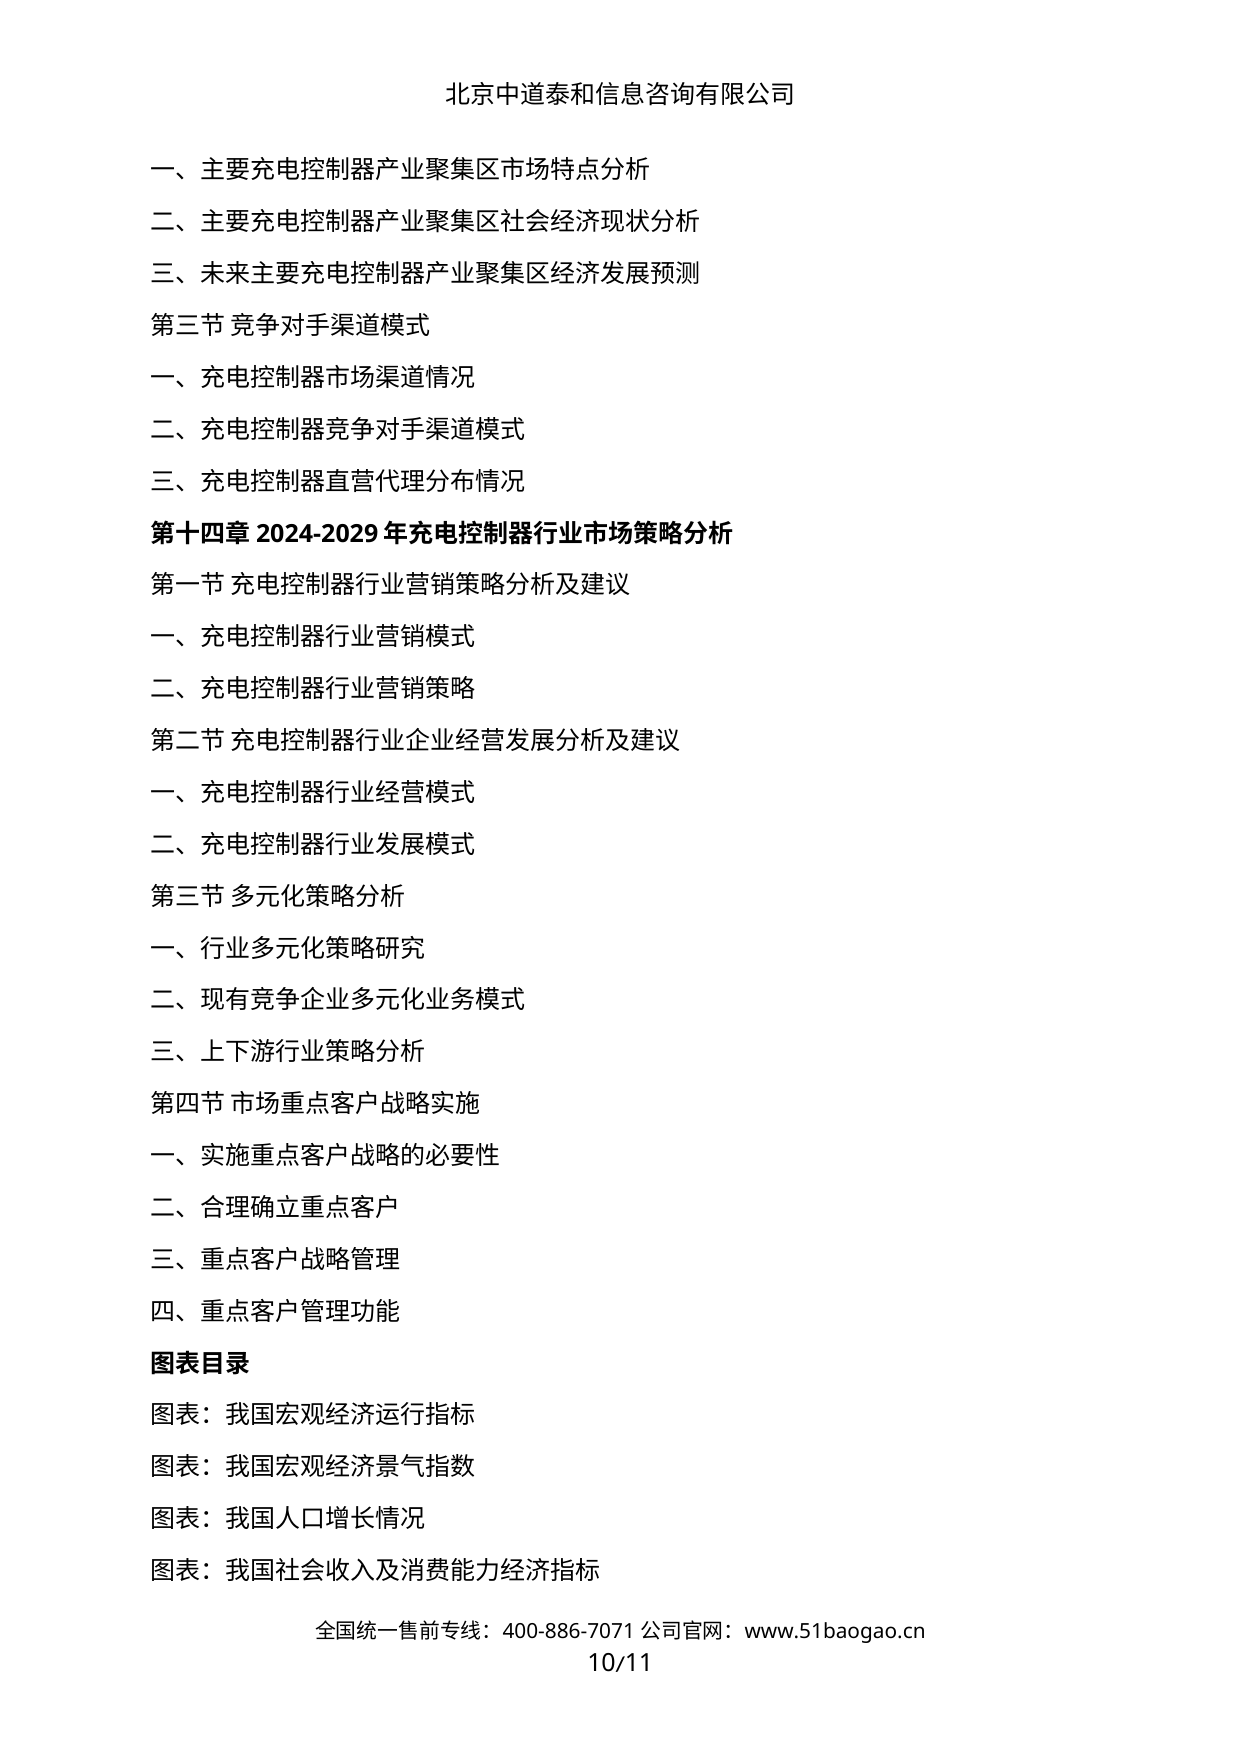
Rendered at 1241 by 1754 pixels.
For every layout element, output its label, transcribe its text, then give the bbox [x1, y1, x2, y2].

text 二、主要充电控制器产业聚集区社会经济现状分析 [150, 202, 1090, 238]
text 第二节 充电控制器行业企业经营发展分析及建议 [150, 721, 1090, 757]
text 图表：我国社会收入及消费能力经济指标 [150, 1551, 1090, 1587]
text 三、重点客户战略管理 [150, 1239, 1090, 1276]
text 二、充电控制器竞争对手渠道模式 [150, 409, 1090, 446]
text 图表：我国宏观经济运行指标 [150, 1395, 1090, 1431]
text 一、充电控制器行业经营模式 [150, 772, 1090, 809]
text 一、主要充电控制器产业聚集区市场特点分析 [150, 150, 1090, 186]
text 二、充电控制器行业营销策略 [150, 669, 1090, 705]
text 三、上下游行业策略分析 [150, 1032, 1090, 1068]
text 第一节 充电控制器行业营销策略分析及建议 [150, 565, 1090, 601]
text 第十四章 2024-2029年充电控制器行业市场策略分析 [150, 513, 1090, 549]
text 二、充电控制器行业发展模式 [150, 824, 1090, 861]
text 图表：我国宏观经济景气指数 [150, 1447, 1090, 1483]
text 图表：我国人口增长情况 [150, 1499, 1090, 1535]
text 一、行业多元化策略研究 [150, 928, 1090, 964]
text 二、合理确立重点客户 [150, 1187, 1090, 1224]
text 三、未来主要充电控制器产业聚集区经济发展预测 [150, 254, 1090, 290]
text 第三节 多元化策略分析 [150, 876, 1090, 912]
text 一、充电控制器行业营销模式 [150, 617, 1090, 653]
text 二、现有竞争企业多元化业务模式 [150, 980, 1090, 1016]
text 第四节 市场重点客户战略实施 [150, 1084, 1090, 1120]
text 一、充电控制器市场渠道情况 [150, 357, 1090, 394]
text 四、重点客户管理功能 [150, 1291, 1090, 1327]
text 图表目录 [150, 1343, 1090, 1379]
text 一、实施重点客户战略的必要性 [150, 1136, 1090, 1172]
text 第三节 竞争对手渠道模式 [150, 306, 1090, 342]
text 三、充电控制器直营代理分布情况 [150, 461, 1090, 497]
